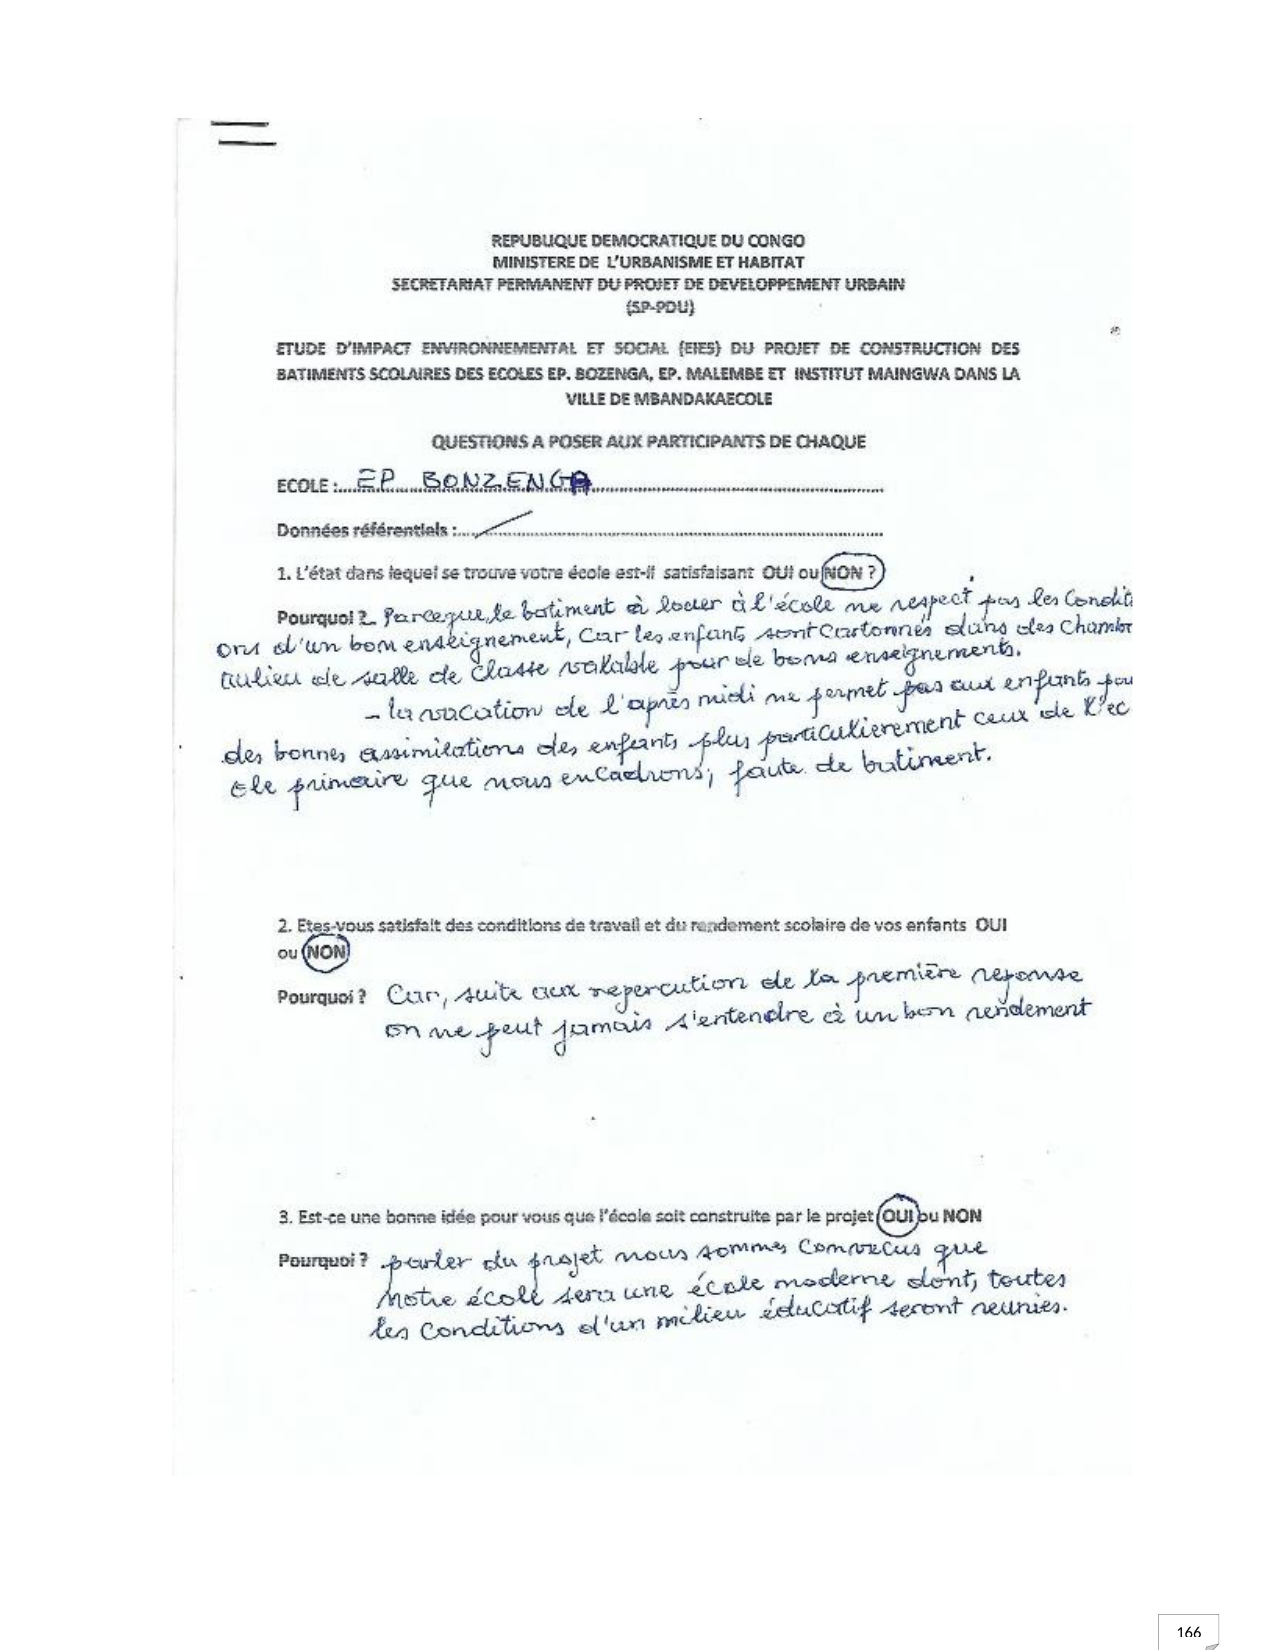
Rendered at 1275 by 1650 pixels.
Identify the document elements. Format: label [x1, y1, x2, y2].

picture [172, 118, 1133, 1476]
